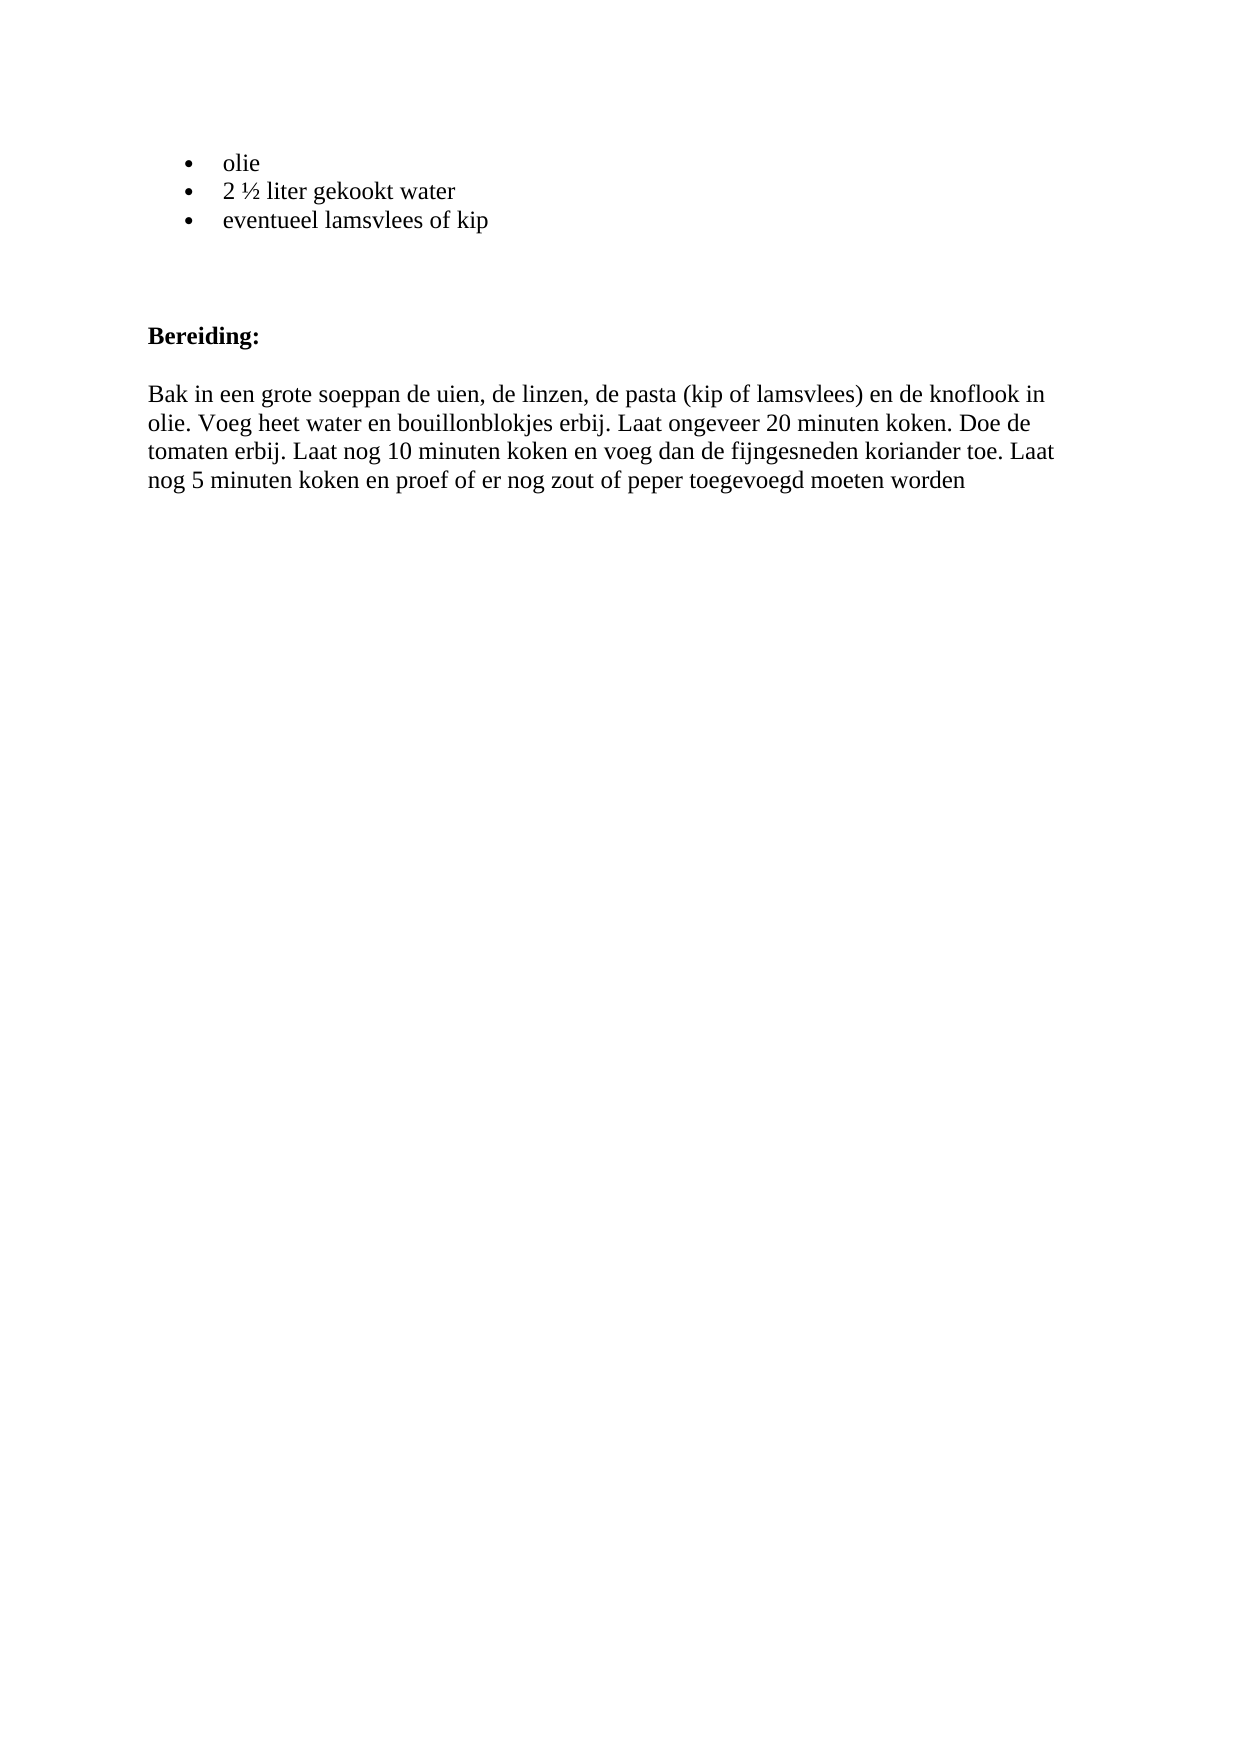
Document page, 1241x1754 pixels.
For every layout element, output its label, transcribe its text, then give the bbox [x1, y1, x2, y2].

list eventueel lamsvlees of kip [185, 205, 1093, 234]
list olie [185, 148, 1093, 176]
list 2 ½ liter gekookt water [185, 176, 1093, 205]
text Bak in een grote soeppan de uien, de linzen, de pasta (kip of lamsvlees) en de knoflook in olie. Voeg heet water en bouillonblokjes erbij. Laat ongeveer 20 minuten koken. Doe de tomaten erbij. Laat nog 10 minuten koken en voeg dan de fijngesneden koriander toe. Laat nog 5 minuten koken en proef of er nog zout of peper toegevoegd moeten worden [148, 379, 1093, 494]
text Bereiding: [148, 321, 1093, 350]
